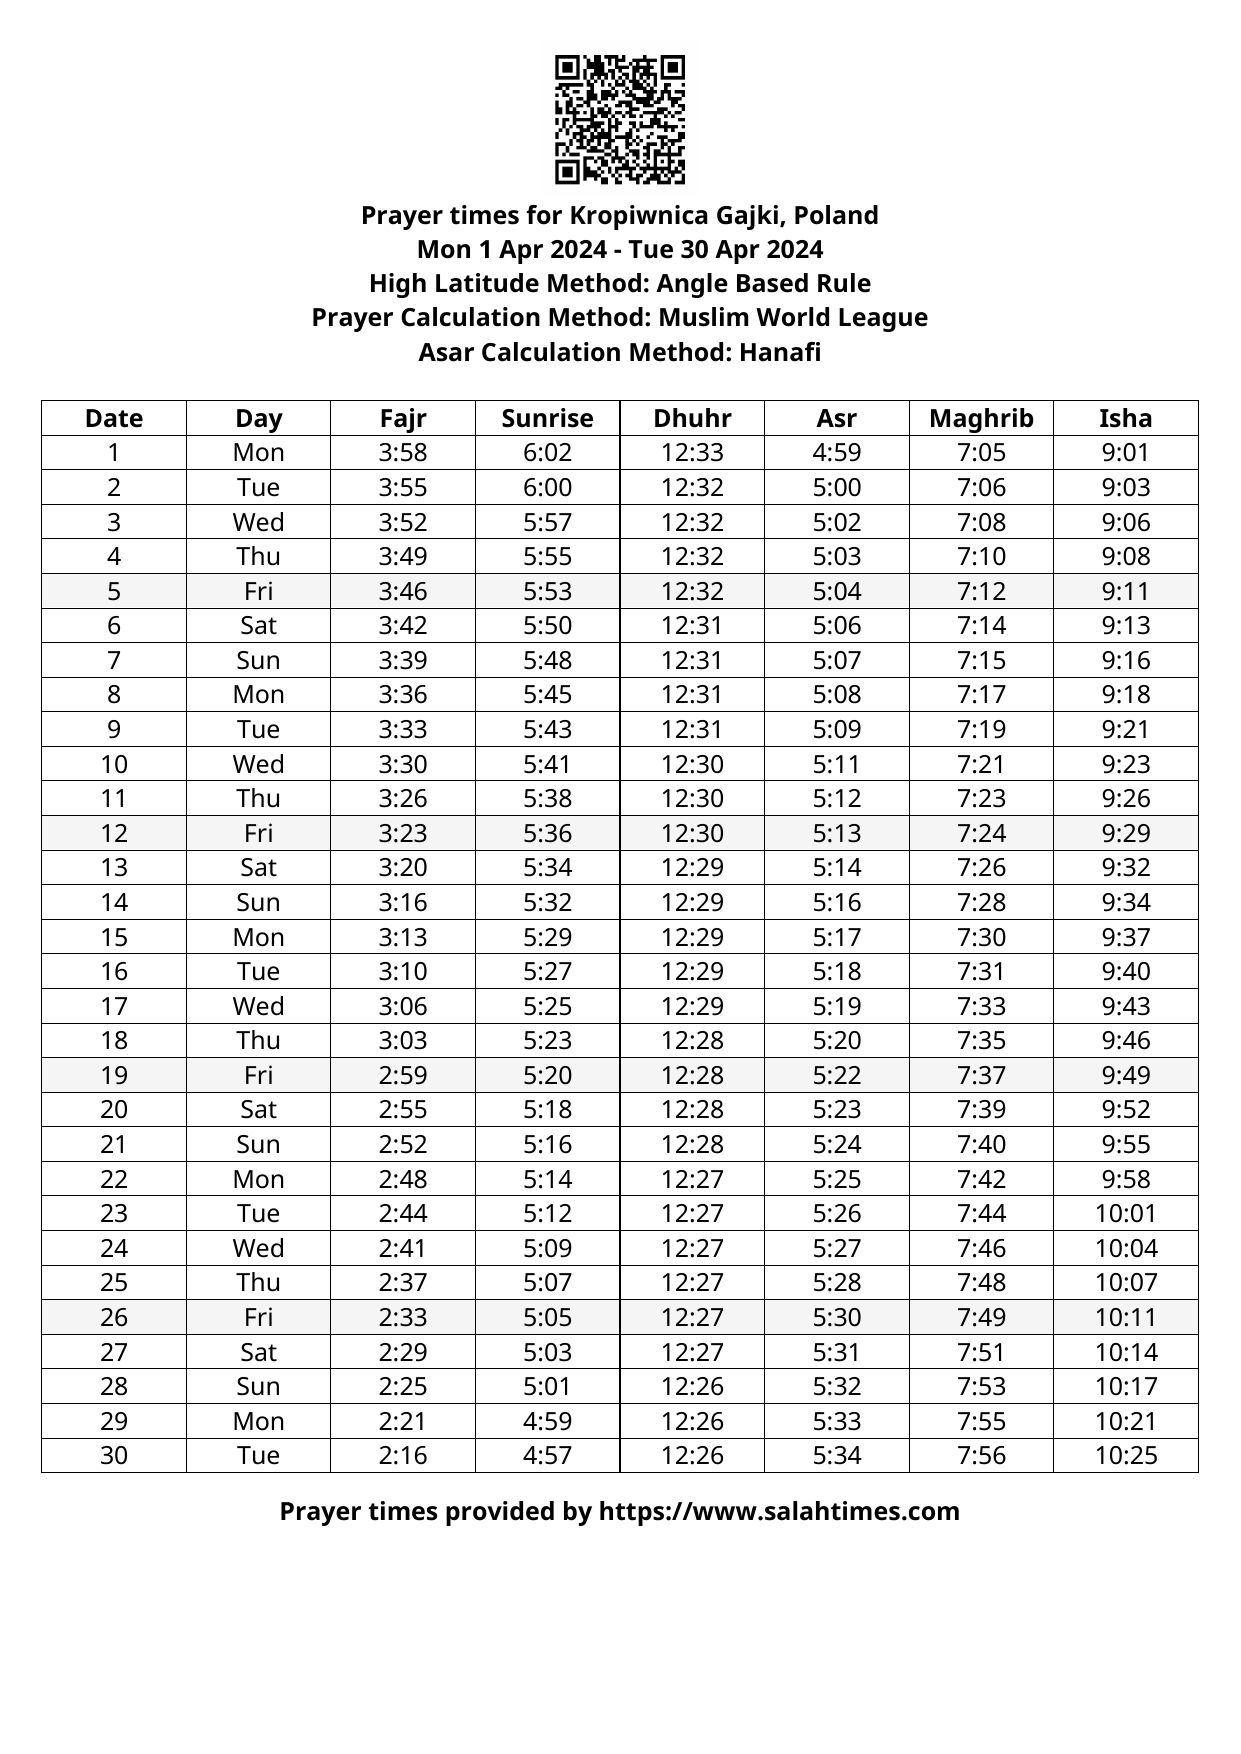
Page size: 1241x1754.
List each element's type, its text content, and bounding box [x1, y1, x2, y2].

table_cell 5:08 [765, 678, 909, 711]
table_cell 3:55 [331, 470, 475, 504]
table_header Date [42, 401, 186, 434]
table_cell 16 [42, 954, 186, 988]
table_cell 30 [42, 1439, 186, 1472]
table_cell 5:14 [765, 851, 909, 884]
table_cell 9:46 [1054, 1024, 1198, 1057]
table_cell 22 [42, 1162, 186, 1195]
table_cell 7:12 [910, 574, 1053, 607]
table_cell 3:42 [331, 609, 475, 642]
table_cell 5:32 [765, 1369, 909, 1403]
table_cell 12:32 [621, 505, 764, 538]
table_cell 12:27 [621, 1162, 764, 1195]
table_cell Sat [187, 1335, 330, 1368]
table_cell 10 [42, 747, 186, 780]
table_cell 19 [42, 1058, 186, 1092]
table_cell 2:21 [331, 1404, 475, 1437]
text Prayer times provided by https://www.salahtimes.com [42, 1494, 1198, 1528]
table_cell 5:23 [765, 1093, 909, 1126]
table_cell 5 [42, 574, 186, 607]
table_cell Wed [187, 989, 330, 1022]
table_header Sunrise [476, 401, 619, 434]
table_cell 2:41 [331, 1231, 475, 1264]
table_cell 7:05 [910, 436, 1053, 469]
table_cell Thu [187, 539, 330, 573]
table_cell 7:14 [910, 609, 1053, 642]
table_cell 3:03 [331, 1024, 475, 1057]
table_cell 2:44 [331, 1196, 475, 1230]
table_cell 5:41 [476, 747, 619, 780]
table_cell 5:18 [765, 954, 909, 988]
table_cell 9:08 [1054, 539, 1198, 573]
table_cell 5:25 [476, 989, 619, 1022]
table_cell 9:58 [1054, 1162, 1198, 1195]
table_cell 7:55 [910, 1404, 1053, 1437]
table_cell 9:21 [1054, 712, 1198, 746]
table_cell 5:16 [476, 1127, 619, 1161]
table_cell 9:34 [1054, 885, 1198, 919]
table_cell 9:26 [1054, 781, 1198, 815]
table_cell 7:17 [910, 678, 1053, 711]
table_cell 5:13 [765, 816, 909, 849]
table_cell 7:23 [910, 781, 1053, 815]
table_cell 12:28 [621, 1024, 764, 1057]
table_cell 3:30 [331, 747, 475, 780]
table_cell Fri [187, 816, 330, 849]
table_cell 21 [42, 1127, 186, 1161]
table_cell Wed [187, 1231, 330, 1264]
table_cell 10:01 [1054, 1196, 1198, 1230]
table_cell 5:16 [765, 885, 909, 919]
table_cell 10:21 [1054, 1404, 1198, 1437]
table_cell 5:55 [476, 539, 619, 573]
table_cell 5:07 [765, 643, 909, 677]
table_cell 4:59 [476, 1404, 619, 1437]
table_cell 5:17 [765, 920, 909, 953]
table_cell 2:59 [331, 1058, 475, 1092]
table_cell 11 [42, 781, 186, 815]
table_cell 7:51 [910, 1335, 1053, 1368]
table_cell 7:24 [910, 816, 1053, 849]
table_cell 9:23 [1054, 747, 1198, 780]
table_cell 7:33 [910, 989, 1053, 1022]
table_cell 4:59 [765, 436, 909, 469]
table_cell 20 [42, 1093, 186, 1126]
table_cell 5:32 [476, 885, 619, 919]
table_cell 5:09 [765, 712, 909, 746]
table_cell Fri [187, 574, 330, 607]
table_cell 2:29 [331, 1335, 475, 1368]
table_cell 5:27 [476, 954, 619, 988]
table_cell 5:19 [765, 989, 909, 1022]
table_cell 7:30 [910, 920, 1053, 953]
table_cell 3:33 [331, 712, 475, 746]
table_cell 10:07 [1054, 1266, 1198, 1299]
table_cell Fri [187, 1300, 330, 1334]
table_cell Wed [187, 747, 330, 780]
table_cell Mon [187, 1162, 330, 1195]
table_cell 10:11 [1054, 1300, 1198, 1334]
table_cell 2:33 [331, 1300, 475, 1334]
table_cell 6 [42, 609, 186, 642]
table_cell 18 [42, 1024, 186, 1057]
table_cell 2:25 [331, 1369, 475, 1403]
table_cell 9:52 [1054, 1093, 1198, 1126]
table_cell 7:56 [910, 1439, 1053, 1472]
table_cell 5:12 [765, 781, 909, 815]
table_cell 10:17 [1054, 1369, 1198, 1403]
table_cell 9:43 [1054, 989, 1198, 1022]
picture [542, 41, 699, 198]
table_cell 9:06 [1054, 505, 1198, 538]
table_cell 7:42 [910, 1162, 1053, 1195]
table_cell 6:02 [476, 436, 619, 469]
table_cell 12:26 [621, 1404, 764, 1437]
table_cell 5:14 [476, 1162, 619, 1195]
table_cell 12:32 [621, 470, 764, 504]
table_cell 12:30 [621, 781, 764, 815]
text High Latitude Method: Angle Based Rule [42, 266, 1198, 300]
table_cell 5:26 [765, 1196, 909, 1230]
table_cell 3:26 [331, 781, 475, 815]
table_cell 5:31 [765, 1335, 909, 1368]
table_cell 5:48 [476, 643, 619, 677]
table_cell 15 [42, 920, 186, 953]
table_cell 12:32 [621, 574, 764, 607]
table_cell 12:31 [621, 712, 764, 746]
table_cell 7:39 [910, 1093, 1053, 1126]
table_cell 7:28 [910, 885, 1053, 919]
table_cell 9:11 [1054, 574, 1198, 607]
table_cell 9 [42, 712, 186, 746]
table_cell Thu [187, 781, 330, 815]
table_cell 12:29 [621, 851, 764, 884]
table_cell 12:26 [621, 1369, 764, 1403]
table_header Maghrib [910, 401, 1053, 434]
table_cell Thu [187, 1266, 330, 1299]
table_cell 4:57 [476, 1439, 619, 1472]
table_cell 5:34 [476, 851, 619, 884]
table_cell 7:37 [910, 1058, 1053, 1092]
table_cell 12:30 [621, 747, 764, 780]
table_cell 26 [42, 1300, 186, 1334]
table_cell 5:07 [476, 1266, 619, 1299]
table_cell 5:02 [765, 505, 909, 538]
table_cell Mon [187, 1404, 330, 1437]
table_cell 9:29 [1054, 816, 1198, 849]
table_cell 7 [42, 643, 186, 677]
text Prayer Calculation Method: Muslim World League [42, 300, 1198, 334]
table_cell 5:18 [476, 1093, 619, 1126]
table_cell 9:13 [1054, 609, 1198, 642]
table_cell 24 [42, 1231, 186, 1264]
table_cell 12:27 [621, 1335, 764, 1368]
table_cell 10:04 [1054, 1231, 1198, 1264]
table_header Fajr [331, 401, 475, 434]
table_cell 5:50 [476, 609, 619, 642]
table_cell 9:32 [1054, 851, 1198, 884]
table_cell Sat [187, 851, 330, 884]
table_cell 3 [42, 505, 186, 538]
table_cell Fri [187, 1058, 330, 1092]
table_cell 5:00 [765, 470, 909, 504]
table_cell 7:21 [910, 747, 1053, 780]
table_cell 2:16 [331, 1439, 475, 1472]
table_cell 27 [42, 1335, 186, 1368]
table_cell 9:55 [1054, 1127, 1198, 1161]
table_cell Thu [187, 1024, 330, 1057]
table_cell 12 [42, 816, 186, 849]
table_cell 23 [42, 1196, 186, 1230]
table_header Dhuhr [621, 401, 764, 434]
table_cell 12:27 [621, 1300, 764, 1334]
table_cell 7:08 [910, 505, 1053, 538]
table_cell Tue [187, 954, 330, 988]
table_cell 5:38 [476, 781, 619, 815]
table_cell 3:13 [331, 920, 475, 953]
table_cell 5:34 [765, 1439, 909, 1472]
table_cell 12:33 [621, 436, 764, 469]
table_cell 2:52 [331, 1127, 475, 1161]
table_cell 9:37 [1054, 920, 1198, 953]
table_cell 5:57 [476, 505, 619, 538]
table_cell 5:43 [476, 712, 619, 746]
table_cell 12:27 [621, 1196, 764, 1230]
table_cell 1 [42, 436, 186, 469]
table_cell Tue [187, 470, 330, 504]
table_cell 5:03 [765, 539, 909, 573]
table_cell 3:49 [331, 539, 475, 573]
table_cell 9:40 [1054, 954, 1198, 988]
table_cell 5:04 [765, 574, 909, 607]
table_cell Mon [187, 436, 330, 469]
table_cell 5:22 [765, 1058, 909, 1092]
table_cell 7:31 [910, 954, 1053, 988]
table_cell 5:36 [476, 816, 619, 849]
table_cell 12:27 [621, 1231, 764, 1264]
table_cell 12:29 [621, 954, 764, 988]
table_cell 9:16 [1054, 643, 1198, 677]
table_cell 2 [42, 470, 186, 504]
table_cell 3:10 [331, 954, 475, 988]
table_cell 9:01 [1054, 436, 1198, 469]
table_cell Tue [187, 1439, 330, 1472]
table_cell 5:01 [476, 1369, 619, 1403]
table_cell 2:37 [331, 1266, 475, 1299]
table_cell 5:12 [476, 1196, 619, 1230]
table_cell 10:25 [1054, 1439, 1198, 1472]
table_cell 13 [42, 851, 186, 884]
table_cell 7:53 [910, 1369, 1053, 1403]
table_cell 3:52 [331, 505, 475, 538]
table_cell 7:15 [910, 643, 1053, 677]
table_cell 5:27 [765, 1231, 909, 1264]
table_cell 5:45 [476, 678, 619, 711]
table_cell 2:55 [331, 1093, 475, 1126]
table_cell Sat [187, 1093, 330, 1126]
text Prayer times for Kropiwnica Gajki, Poland [42, 198, 1198, 232]
table_cell Mon [187, 920, 330, 953]
table_cell 9:18 [1054, 678, 1198, 711]
table_cell 7:35 [910, 1024, 1053, 1057]
table_cell 7:44 [910, 1196, 1053, 1230]
table_cell Tue [187, 712, 330, 746]
table_cell 5:09 [476, 1231, 619, 1264]
table_cell 5:28 [765, 1266, 909, 1299]
table_cell Tue [187, 1196, 330, 1230]
table_cell 29 [42, 1404, 186, 1437]
table_cell 6:00 [476, 470, 619, 504]
table_cell 12:31 [621, 609, 764, 642]
table_cell 28 [42, 1369, 186, 1403]
table_cell 12:31 [621, 643, 764, 677]
table_cell 12:29 [621, 989, 764, 1022]
table_cell 8 [42, 678, 186, 711]
table_cell Sun [187, 643, 330, 677]
table_cell 3:20 [331, 851, 475, 884]
table_cell 5:53 [476, 574, 619, 607]
table_header Day [187, 401, 330, 434]
table_cell 7:26 [910, 851, 1053, 884]
table_cell 14 [42, 885, 186, 919]
table_cell 9:03 [1054, 470, 1198, 504]
table_cell 12:29 [621, 885, 764, 919]
table_cell 5:24 [765, 1127, 909, 1161]
table_cell 12:30 [621, 816, 764, 849]
table_cell 5:33 [765, 1404, 909, 1437]
table_cell 3:36 [331, 678, 475, 711]
table_cell 12:32 [621, 539, 764, 573]
table_cell 12:28 [621, 1093, 764, 1126]
table_cell Sun [187, 1127, 330, 1161]
table_cell 7:40 [910, 1127, 1053, 1161]
table_cell 3:58 [331, 436, 475, 469]
text Mon 1 Apr 2024 - Tue 30 Apr 2024 [42, 232, 1198, 266]
table_cell 5:06 [765, 609, 909, 642]
table_cell 3:39 [331, 643, 475, 677]
table_cell 5:25 [765, 1162, 909, 1195]
table_cell 5:30 [765, 1300, 909, 1334]
table_cell 12:26 [621, 1439, 764, 1472]
table_cell 2:48 [331, 1162, 475, 1195]
table_cell 3:06 [331, 989, 475, 1022]
table_cell 7:48 [910, 1266, 1053, 1299]
table_cell Sun [187, 885, 330, 919]
table_cell 7:19 [910, 712, 1053, 746]
table_cell 5:03 [476, 1335, 619, 1368]
table_cell 3:16 [331, 885, 475, 919]
table_cell 25 [42, 1266, 186, 1299]
table_cell 12:29 [621, 920, 764, 953]
table_cell 5:20 [765, 1024, 909, 1057]
table_cell 7:06 [910, 470, 1053, 504]
table_cell 3:46 [331, 574, 475, 607]
table_cell 5:11 [765, 747, 909, 780]
table_cell 7:49 [910, 1300, 1053, 1334]
table_cell 3:23 [331, 816, 475, 849]
table_cell Mon [187, 678, 330, 711]
table_cell 7:10 [910, 539, 1053, 573]
table_cell Sun [187, 1369, 330, 1403]
table_cell 5:23 [476, 1024, 619, 1057]
table_cell 10:14 [1054, 1335, 1198, 1368]
table_cell 7:46 [910, 1231, 1053, 1264]
text Asar Calculation Method: Hanafi [42, 334, 1198, 368]
table_cell 9:49 [1054, 1058, 1198, 1092]
table_cell 12:28 [621, 1127, 764, 1161]
table_cell 5:05 [476, 1300, 619, 1334]
table_cell Wed [187, 505, 330, 538]
table_cell 12:31 [621, 678, 764, 711]
table_cell Sat [187, 609, 330, 642]
table_header Asr [765, 401, 909, 434]
table_cell 17 [42, 989, 186, 1022]
table_cell 4 [42, 539, 186, 573]
table_cell 5:29 [476, 920, 619, 953]
table_cell 12:27 [621, 1266, 764, 1299]
table_header Isha [1054, 401, 1198, 434]
table_cell 5:20 [476, 1058, 619, 1092]
table_cell 12:28 [621, 1058, 764, 1092]
